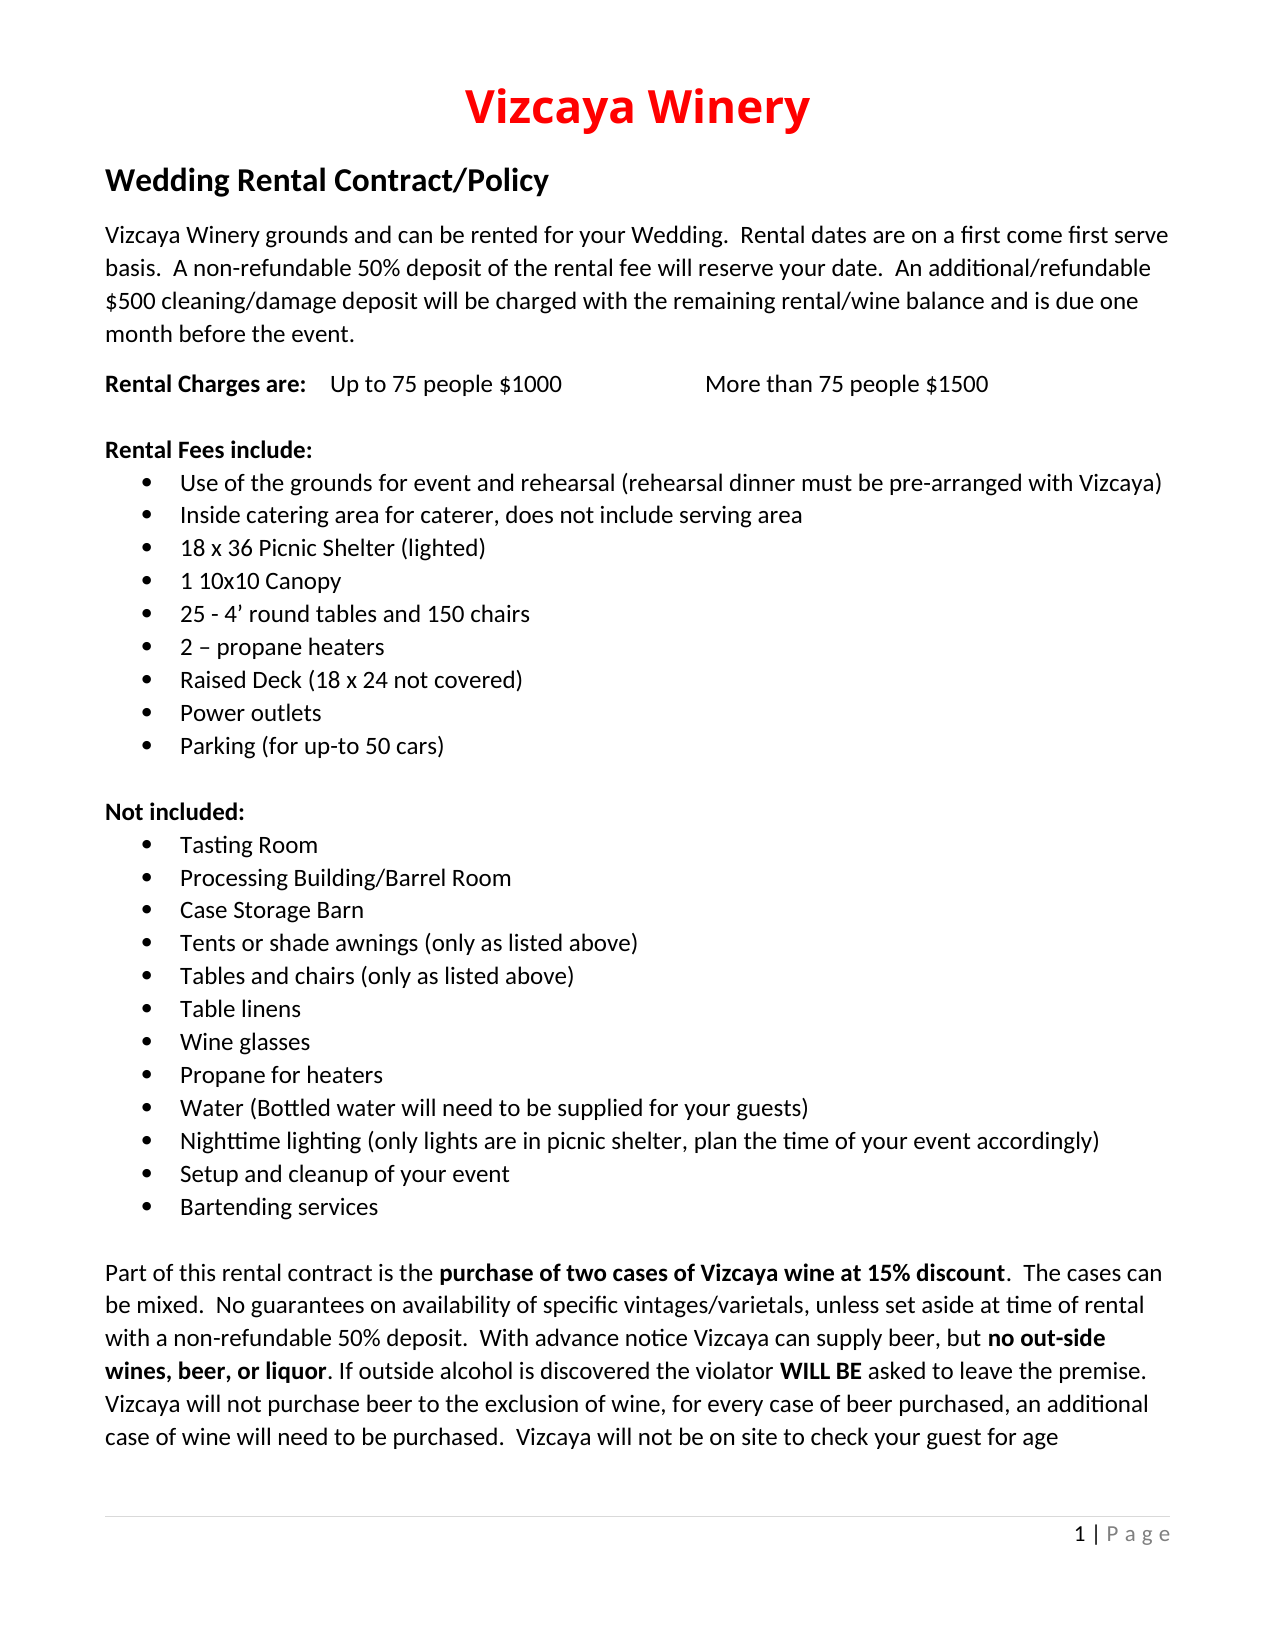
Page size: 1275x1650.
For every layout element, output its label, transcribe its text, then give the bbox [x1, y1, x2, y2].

list Tents or shade awnings (only as listed above) [142, 927, 1170, 958]
list 2 – propane heaters [142, 631, 1170, 662]
list Processing Building/Barrel Room [142, 862, 1170, 892]
list Inside catering area for caterer, does not include serving area [142, 499, 1170, 530]
text Rental Fees include: [105, 434, 1170, 464]
list Bartending services [142, 1191, 1170, 1221]
list 18 x 36 Picnic Shelter (lighted) [142, 532, 1170, 563]
list Nighttime lighting (only lights are in picnic shelter, plan the time of your event accordingly) [142, 1125, 1170, 1156]
list Parking (for up-to 50 cars) [142, 730, 1170, 761]
list Setup and cleanup of your event [142, 1158, 1170, 1188]
list 25 - 4’ round tables and 150 chairs [142, 598, 1170, 629]
list Water (Bottled water will need to be supplied for your guests) [142, 1092, 1170, 1123]
list 1 10x10 Canopy [142, 565, 1170, 596]
list Case Storage Barn [142, 894, 1170, 925]
text Rental Charges are: Up to 75 people $1000 More than 75 people $1500 [105, 368, 1170, 398]
text Vizcaya Winery grounds and can be rented for your Wedding. Rental dates are on a first come first serve basis. A non-refundable 50% deposit of the rental fee will reserve your date. An additional/refundable $500 cleaning/damage deposit will be charged with the remaining rental/wine balance and is due one month before the event. [105, 219, 1170, 349]
text Wedding Rental Contract/Policy [105, 159, 1170, 200]
list Use of the grounds for event and rehearsal (rehearsal dinner must be pre-arranged with Vizcaya) [142, 467, 1170, 497]
list Tables and chairs (only as listed above) [142, 960, 1170, 991]
list Table linens [142, 993, 1170, 1024]
text Not included: [105, 796, 1170, 826]
list Propane for heaters [142, 1059, 1170, 1090]
text Vizcaya Winery [105, 75, 1170, 137]
list Tasting Room [142, 829, 1170, 859]
list Wine glasses [142, 1026, 1170, 1057]
list Raised Deck (18 x 24 not covered) [142, 664, 1170, 695]
list Power outlets [142, 697, 1170, 728]
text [105, 1257, 1170, 1452]
